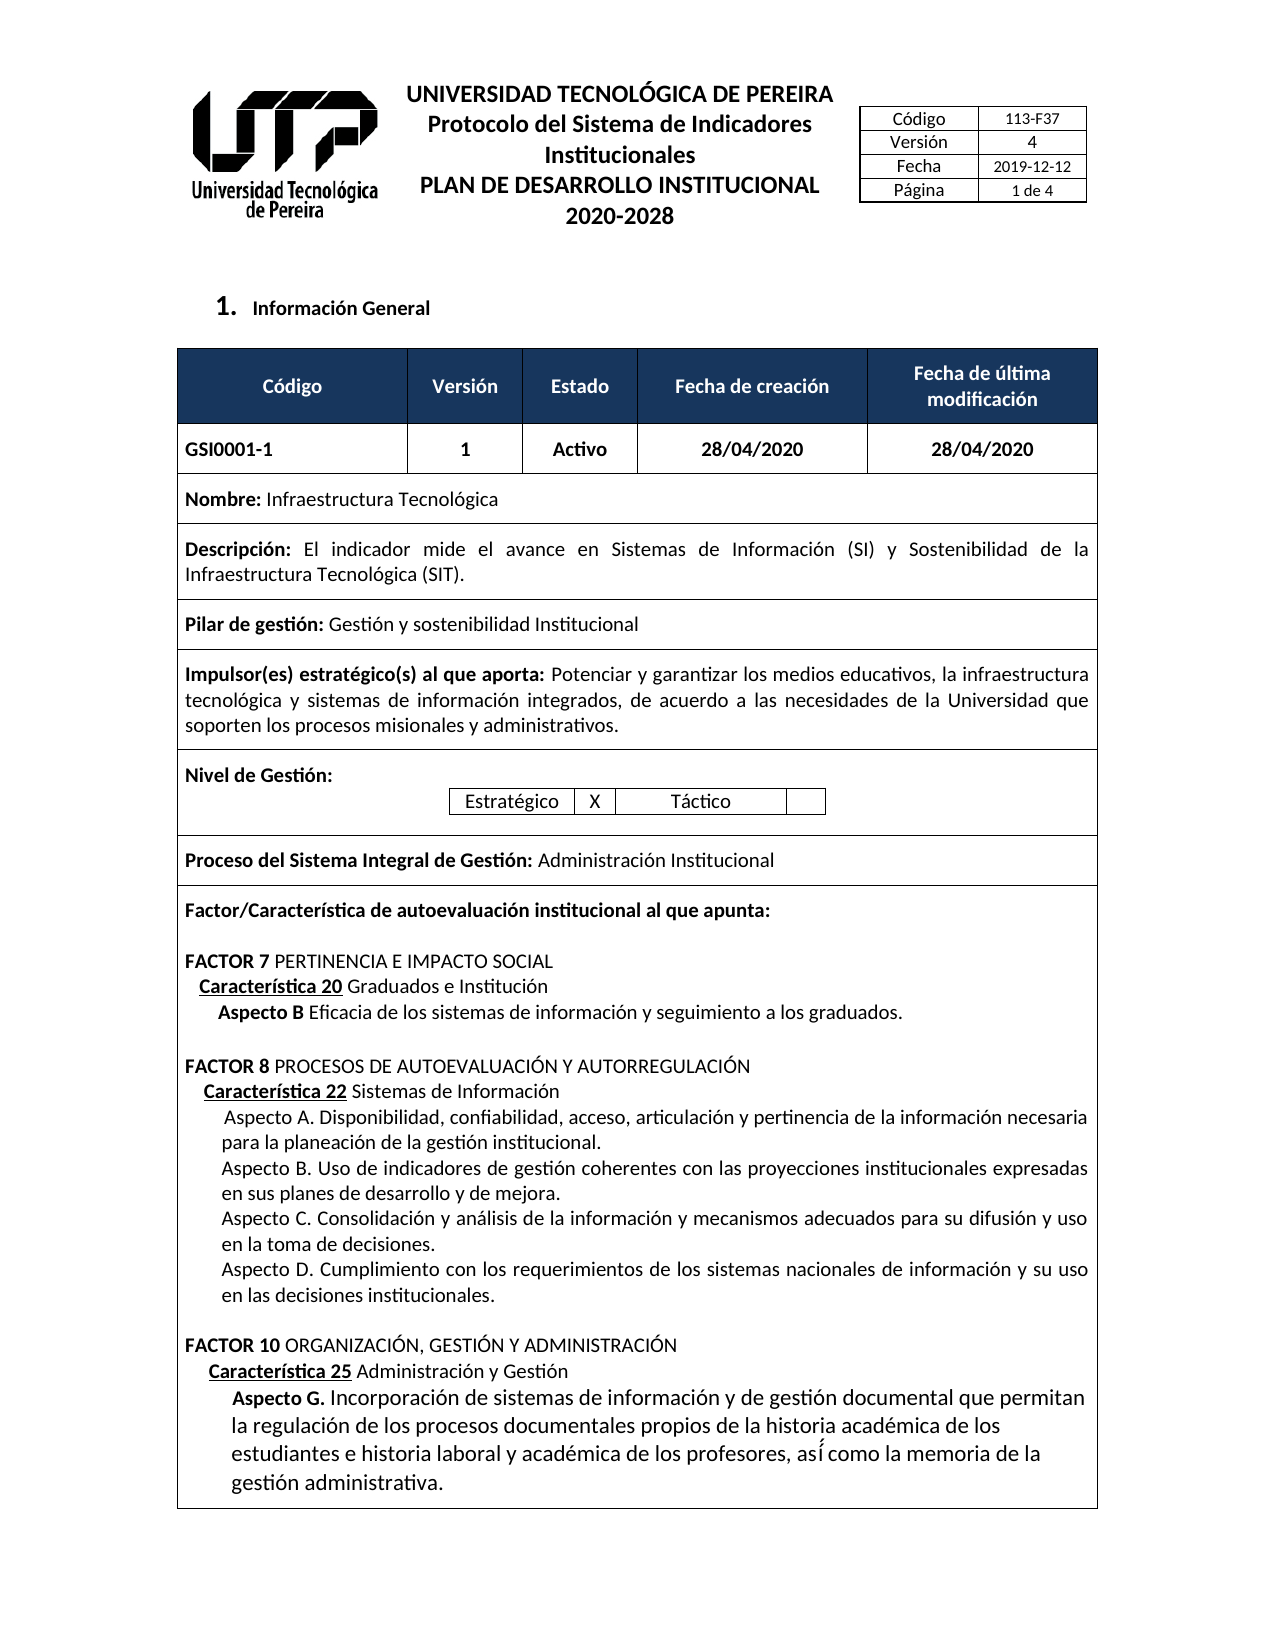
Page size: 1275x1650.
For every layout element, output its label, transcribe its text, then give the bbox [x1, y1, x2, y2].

picture [188, 83, 381, 225]
table_cell 28/04/2020 [868, 424, 1097, 473]
table_cell Nivel de Gestión: [178, 750, 1097, 834]
table_header Estado [523, 349, 637, 423]
table_header Fecha de última modificación [868, 349, 1097, 423]
table_cell Pilar de gestión: Gestión y sostenibilidad Institucional [178, 600, 1097, 648]
table_cell Proceso del Sistema Integral de Gestión: Administración Institucional [178, 836, 1097, 884]
table_cell Impulsor(es) estratégico(s) al que aporta: Potenciar y garantizar los medios educativos, la infraestructura tecnológica y sistemas de información integrados, de acuerdo a las necesidades de la Universidad que soporten los procesos misionales y administrativos. [178, 650, 1097, 749]
table_cell Nombre: Infraestructura Tecnológica [178, 474, 1097, 523]
table_header Código [178, 349, 407, 423]
table_header Versión [408, 349, 522, 423]
table_cell 28/04/2020 [638, 424, 867, 473]
table_cell Descripción: El indicador mide el avance en Sistemas de Información (SI) y Sostenibilidad de la Infraestructura Tecnológica (SIT). [178, 524, 1097, 598]
table_cell Activo [523, 424, 637, 473]
table_cell 1 [408, 424, 522, 473]
list Información General [215, 287, 1098, 322]
table_cell GSI0001-1 [178, 424, 407, 473]
table_header Fecha de creación [638, 349, 867, 423]
